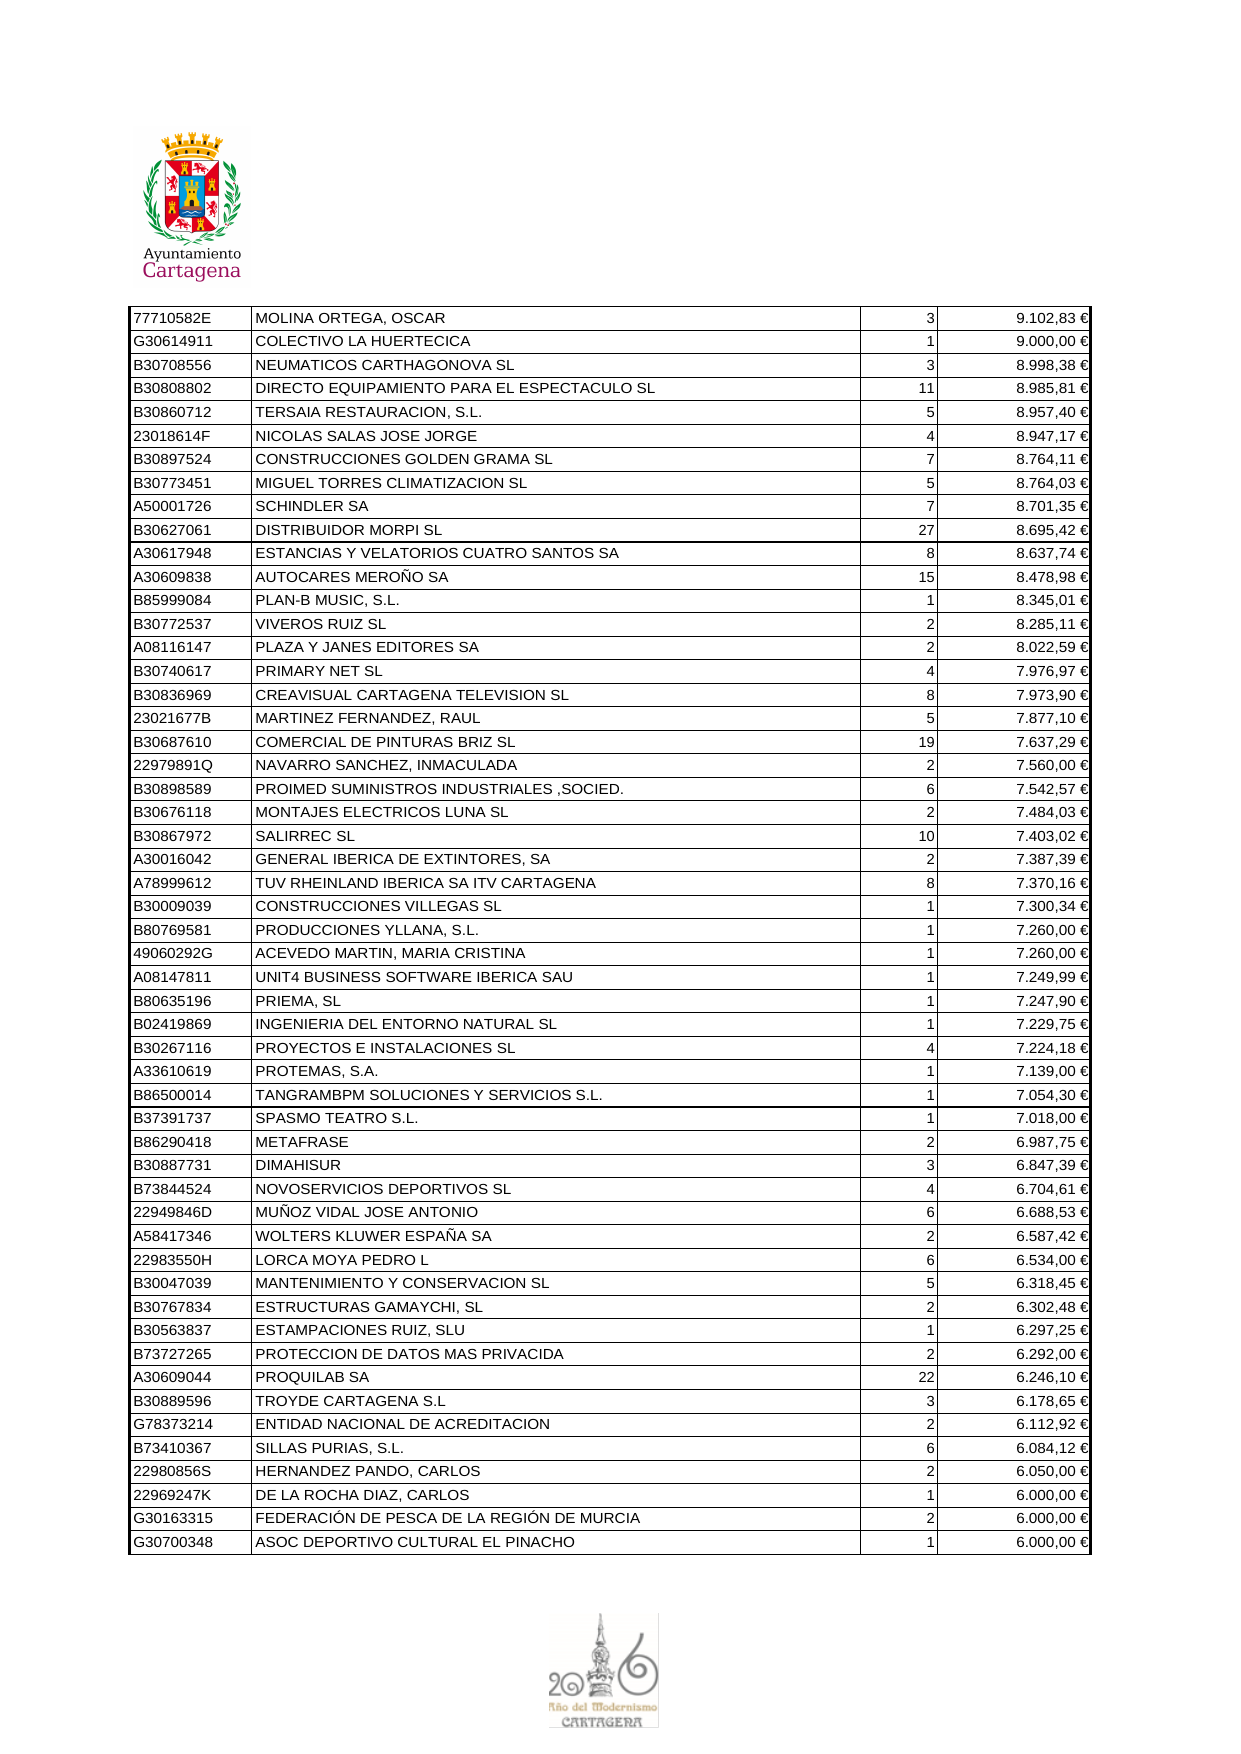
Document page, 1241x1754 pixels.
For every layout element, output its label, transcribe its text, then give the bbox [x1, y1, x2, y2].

table_cell MIGUEL TORRES CLIMATIZACION SL [252, 472, 860, 494]
table_cell 2 [861, 1225, 937, 1248]
table_cell 5 [861, 1272, 937, 1295]
table_cell A30609838 [131, 566, 251, 588]
table_cell TANGRAMBPM SOLUCIONES Y SERVICIOS S.L. [252, 1084, 860, 1106]
table_cell 7.249,99 € [938, 966, 1089, 989]
table_cell TROYDE CARTAGENA S.L [252, 1390, 860, 1412]
picture [549, 1613, 661, 1729]
table_cell B73844524 [131, 1178, 251, 1201]
table_cell 7 [861, 495, 937, 518]
table_cell 3 [861, 1390, 937, 1412]
table_cell AUTOCARES MEROÑO SA [252, 566, 860, 588]
table_cell 1 [861, 1084, 937, 1106]
table_cell COLECTIVO LA HUERTECICA [252, 331, 860, 353]
table_cell ESTRUCTURAS GAMAYCHI, SL [252, 1296, 860, 1318]
table_cell 6.847,39 € [938, 1155, 1089, 1177]
table_cell PROQUILAB SA [252, 1366, 860, 1389]
table_cell 7.054,30 € [938, 1084, 1089, 1106]
table_cell B30708556 [131, 354, 251, 377]
table_cell 7.300,34 € [938, 896, 1089, 918]
table_cell 8.637,74 € [938, 543, 1089, 565]
table_cell 6.292,00 € [938, 1343, 1089, 1365]
table_cell ASOC DEPORTIVO CULTURAL EL PINACHO [252, 1531, 860, 1554]
table_cell 4 [861, 425, 937, 447]
table_cell A08116147 [131, 637, 251, 659]
table_cell SILLAS PURIAS, S.L. [252, 1437, 860, 1459]
table_cell 7.976,97 € [938, 660, 1089, 683]
table_cell NEUMATICOS CARTHAGONOVA SL [252, 354, 860, 377]
table_cell 22949846D [131, 1202, 251, 1224]
table_cell MONTAJES ELECTRICOS LUNA SL [252, 801, 860, 824]
table_cell 6 [861, 1249, 937, 1271]
table_cell 4 [861, 1037, 937, 1059]
table_cell 1 [861, 590, 937, 612]
table_cell A50001726 [131, 495, 251, 518]
table_cell CONSTRUCCIONES GOLDEN GRAMA SL [252, 448, 860, 471]
table_cell 1 [861, 1060, 937, 1083]
table_cell A30617948 [131, 543, 251, 565]
table_cell 6.000,00 € [938, 1508, 1089, 1530]
table_cell 8.285,11 € [938, 613, 1089, 636]
table_cell 8.985,81 € [938, 378, 1089, 400]
table_cell 6.112,92 € [938, 1414, 1089, 1436]
table_cell 6.050,00 € [938, 1461, 1089, 1483]
table_cell 5 [861, 707, 937, 730]
table_cell PROIMED SUMINISTROS INDUSTRIALES ,SOCIED. [252, 778, 860, 800]
table_cell 7.484,03 € [938, 801, 1089, 824]
table_cell PROYECTOS E INSTALACIONES SL [252, 1037, 860, 1059]
table_cell 1 [861, 1108, 937, 1130]
table_cell SCHINDLER SA [252, 495, 860, 518]
table_cell 7.260,00 € [938, 943, 1089, 965]
table_cell G30614911 [131, 331, 251, 353]
table_cell B80635196 [131, 990, 251, 1012]
table_cell 1 [861, 943, 937, 965]
table_cell LORCA MOYA PEDRO L [252, 1249, 860, 1271]
table_cell MANTENIMIENTO Y CONSERVACION SL [252, 1272, 860, 1295]
table_cell 6 [861, 778, 937, 800]
table_cell B30687610 [131, 731, 251, 753]
table_cell 7.370,16 € [938, 872, 1089, 894]
table_cell B30889596 [131, 1390, 251, 1412]
table_cell 7.877,10 € [938, 707, 1089, 730]
table_cell 1 [861, 1319, 937, 1342]
table_cell DISTRIBUIDOR MORPI SL [252, 519, 860, 541]
table_cell G30700348 [131, 1531, 251, 1554]
table_cell 8.764,03 € [938, 472, 1089, 494]
table_cell B73410367 [131, 1437, 251, 1459]
table_cell 49060292G [131, 943, 251, 965]
table_cell 1 [861, 1013, 937, 1036]
table_cell 8.947,17 € [938, 425, 1089, 447]
table_cell PROTEMAS, S.A. [252, 1060, 860, 1083]
table_cell 19 [861, 731, 937, 753]
table_cell PRODUCCIONES YLLANA, S.L. [252, 919, 860, 942]
table_cell B30860712 [131, 401, 251, 424]
table_cell 22 [861, 1366, 937, 1389]
table_cell 6.000,00 € [938, 1531, 1089, 1554]
table_cell 4 [861, 1178, 937, 1201]
table_cell 6.000,00 € [938, 1484, 1089, 1507]
table_cell B30267116 [131, 1037, 251, 1059]
table_cell 1 [861, 990, 937, 1012]
table_cell 2 [861, 637, 937, 659]
table_cell B30808802 [131, 378, 251, 400]
table_cell 8.998,38 € [938, 354, 1089, 377]
table_cell CREAVISUAL CARTAGENA TELEVISION SL [252, 684, 860, 706]
table_cell 3 [861, 354, 937, 377]
table_cell 6.246,10 € [938, 1366, 1089, 1389]
table_cell 4 [861, 660, 937, 683]
table_cell TUV RHEINLAND IBERICA SA ITV CARTAGENA [252, 872, 860, 894]
table_cell NICOLAS SALAS JOSE JORGE [252, 425, 860, 447]
table_cell 8.701,35 € [938, 495, 1089, 518]
table_cell SALIRREC SL [252, 825, 860, 847]
table_cell 7.403,02 € [938, 825, 1089, 847]
table_cell 2 [861, 801, 937, 824]
table_cell 7.229,75 € [938, 1013, 1089, 1036]
table_cell 8 [861, 872, 937, 894]
table_cell B86290418 [131, 1131, 251, 1153]
table_cell 9.000,00 € [938, 331, 1089, 353]
table_cell 6.178,65 € [938, 1390, 1089, 1412]
table_cell B30767834 [131, 1296, 251, 1318]
table_cell 2 [861, 849, 937, 871]
table_cell 6.302,48 € [938, 1296, 1089, 1318]
table_cell WOLTERS KLUWER ESPAÑA SA [252, 1225, 860, 1248]
table_cell B73727265 [131, 1343, 251, 1365]
table_cell 6.318,45 € [938, 1272, 1089, 1295]
table_cell 8.022,59 € [938, 637, 1089, 659]
table_cell ACEVEDO MARTIN, MARIA CRISTINA [252, 943, 860, 965]
table_cell UNIT4 BUSINESS SOFTWARE IBERICA SAU [252, 966, 860, 989]
table_cell PROTECCION DE DATOS MAS PRIVACIDA [252, 1343, 860, 1365]
table_cell 2 [861, 1508, 937, 1530]
table_cell A33610619 [131, 1060, 251, 1083]
table_cell MUÑOZ VIDAL JOSE ANTONIO [252, 1202, 860, 1224]
table_cell 15 [861, 566, 937, 588]
table_cell B30887731 [131, 1155, 251, 1177]
table_cell DIRECTO EQUIPAMIENTO PARA EL ESPECTACULO SL [252, 378, 860, 400]
table_cell 7.018,00 € [938, 1108, 1089, 1130]
table_cell 7.260,00 € [938, 919, 1089, 942]
table_cell 6.987,75 € [938, 1131, 1089, 1153]
table_cell B30772537 [131, 613, 251, 636]
table_cell A78999612 [131, 872, 251, 894]
table_cell 2 [861, 754, 937, 777]
table_cell 23021677B [131, 707, 251, 730]
table_cell ESTAMPACIONES RUIZ, SLU [252, 1319, 860, 1342]
table_cell 8.345,01 € [938, 590, 1089, 612]
table_cell 7 [861, 448, 937, 471]
table_cell ENTIDAD NACIONAL DE ACREDITACION [252, 1414, 860, 1436]
table_cell 8.764,11 € [938, 448, 1089, 471]
table_cell 1 [861, 1484, 937, 1507]
table_cell FEDERACIÓN DE PESCA DE LA REGIÓN DE MURCIA [252, 1508, 860, 1530]
table_cell A30609044 [131, 1366, 251, 1389]
table_cell CONSTRUCCIONES VILLEGAS SL [252, 896, 860, 918]
table_cell B30627061 [131, 519, 251, 541]
table_cell 2 [861, 1461, 937, 1483]
table_cell B85999084 [131, 590, 251, 612]
table_cell 10 [861, 825, 937, 847]
table_cell MOLINA ORTEGA, OSCAR [252, 307, 860, 329]
table_cell 6.297,25 € [938, 1319, 1089, 1342]
table_cell 7.560,00 € [938, 754, 1089, 777]
table_cell METAFRASE [252, 1131, 860, 1153]
table_cell 9.102,83 € [938, 307, 1089, 329]
table_cell TERSAIA RESTAURACION, S.L. [252, 401, 860, 424]
table_cell COMERCIAL DE PINTURAS BRIZ SL [252, 731, 860, 753]
table_cell B30563837 [131, 1319, 251, 1342]
table_cell 6.704,61 € [938, 1178, 1089, 1201]
table_cell MARTINEZ FERNANDEZ, RAUL [252, 707, 860, 730]
table_cell 8 [861, 543, 937, 565]
table_cell SPASMO TEATRO S.L. [252, 1108, 860, 1130]
table_cell 1 [861, 919, 937, 942]
table_cell B37391737 [131, 1108, 251, 1130]
table_cell DIMAHISUR [252, 1155, 860, 1177]
table_cell NOVOSERVICIOS DEPORTIVOS SL [252, 1178, 860, 1201]
table_cell 7.247,90 € [938, 990, 1089, 1012]
table_cell A08147811 [131, 966, 251, 989]
table_cell 6.084,12 € [938, 1437, 1089, 1459]
table_cell A58417346 [131, 1225, 251, 1248]
table_cell B30740617 [131, 660, 251, 683]
table_cell G30163315 [131, 1508, 251, 1530]
table_cell 2 [861, 1296, 937, 1318]
table_cell B30047039 [131, 1272, 251, 1295]
table_cell G78373214 [131, 1414, 251, 1436]
table_cell 23018614F [131, 425, 251, 447]
table_cell 6 [861, 1202, 937, 1224]
table_cell 7.224,18 € [938, 1037, 1089, 1059]
table_cell DE LA ROCHA DIAZ, CARLOS [252, 1484, 860, 1507]
table_cell 2 [861, 1343, 937, 1365]
table_cell 8 [861, 684, 937, 706]
table_cell 1 [861, 896, 937, 918]
table_cell 6.688,53 € [938, 1202, 1089, 1224]
table_cell 3 [861, 307, 937, 329]
table_cell GENERAL IBERICA DE EXTINTORES, SA [252, 849, 860, 871]
table_cell 1 [861, 1531, 937, 1554]
table_cell 7.637,29 € [938, 731, 1089, 753]
table_cell 2 [861, 1414, 937, 1436]
table_cell NAVARRO SANCHEZ, INMACULADA [252, 754, 860, 777]
table_cell 1 [861, 331, 937, 353]
table_cell INGENIERIA DEL ENTORNO NATURAL SL [252, 1013, 860, 1036]
table_cell PRIEMA, SL [252, 990, 860, 1012]
table_cell B02419869 [131, 1013, 251, 1036]
table_cell 8.478,98 € [938, 566, 1089, 588]
table_cell B30773451 [131, 472, 251, 494]
table_cell B30897524 [131, 448, 251, 471]
table_cell 22969247K [131, 1484, 251, 1507]
table_cell B30898589 [131, 778, 251, 800]
table_cell B30009039 [131, 896, 251, 918]
table_cell 77710582E [131, 307, 251, 329]
table_cell 22979891Q [131, 754, 251, 777]
table_cell 5 [861, 401, 937, 424]
table_cell 8.957,40 € [938, 401, 1089, 424]
table_cell 1 [861, 966, 937, 989]
table_cell PRIMARY NET SL [252, 660, 860, 683]
table_cell 2 [861, 1131, 937, 1153]
table_cell B80769581 [131, 919, 251, 942]
table_cell B30836969 [131, 684, 251, 706]
table_cell A30016042 [131, 849, 251, 871]
table_cell ESTANCIAS Y VELATORIOS CUATRO SANTOS SA [252, 543, 860, 565]
table_cell B86500014 [131, 1084, 251, 1106]
table_cell 6.587,42 € [938, 1225, 1089, 1248]
table_cell 7.973,90 € [938, 684, 1089, 706]
table_cell 7.139,00 € [938, 1060, 1089, 1083]
table_cell 6 [861, 1437, 937, 1459]
table_cell HERNANDEZ PANDO, CARLOS [252, 1461, 860, 1483]
table_cell VIVEROS RUIZ SL [252, 613, 860, 636]
table_cell 22983550H [131, 1249, 251, 1271]
table_cell 2 [861, 613, 937, 636]
table_cell 22980856S [131, 1461, 251, 1483]
table_cell 27 [861, 519, 937, 541]
table_cell PLAZA Y JANES EDITORES SA [252, 637, 860, 659]
table_cell 7.542,57 € [938, 778, 1089, 800]
table_cell 6.534,00 € [938, 1249, 1089, 1271]
table_cell 7.387,39 € [938, 849, 1089, 871]
table_cell B30676118 [131, 801, 251, 824]
table_cell 11 [861, 378, 937, 400]
table_cell 8.695,42 € [938, 519, 1089, 541]
table_cell 3 [861, 1155, 937, 1177]
table_cell B30867972 [131, 825, 251, 847]
table_cell PLAN-B MUSIC, S.L. [252, 590, 860, 612]
table_cell 5 [861, 472, 937, 494]
